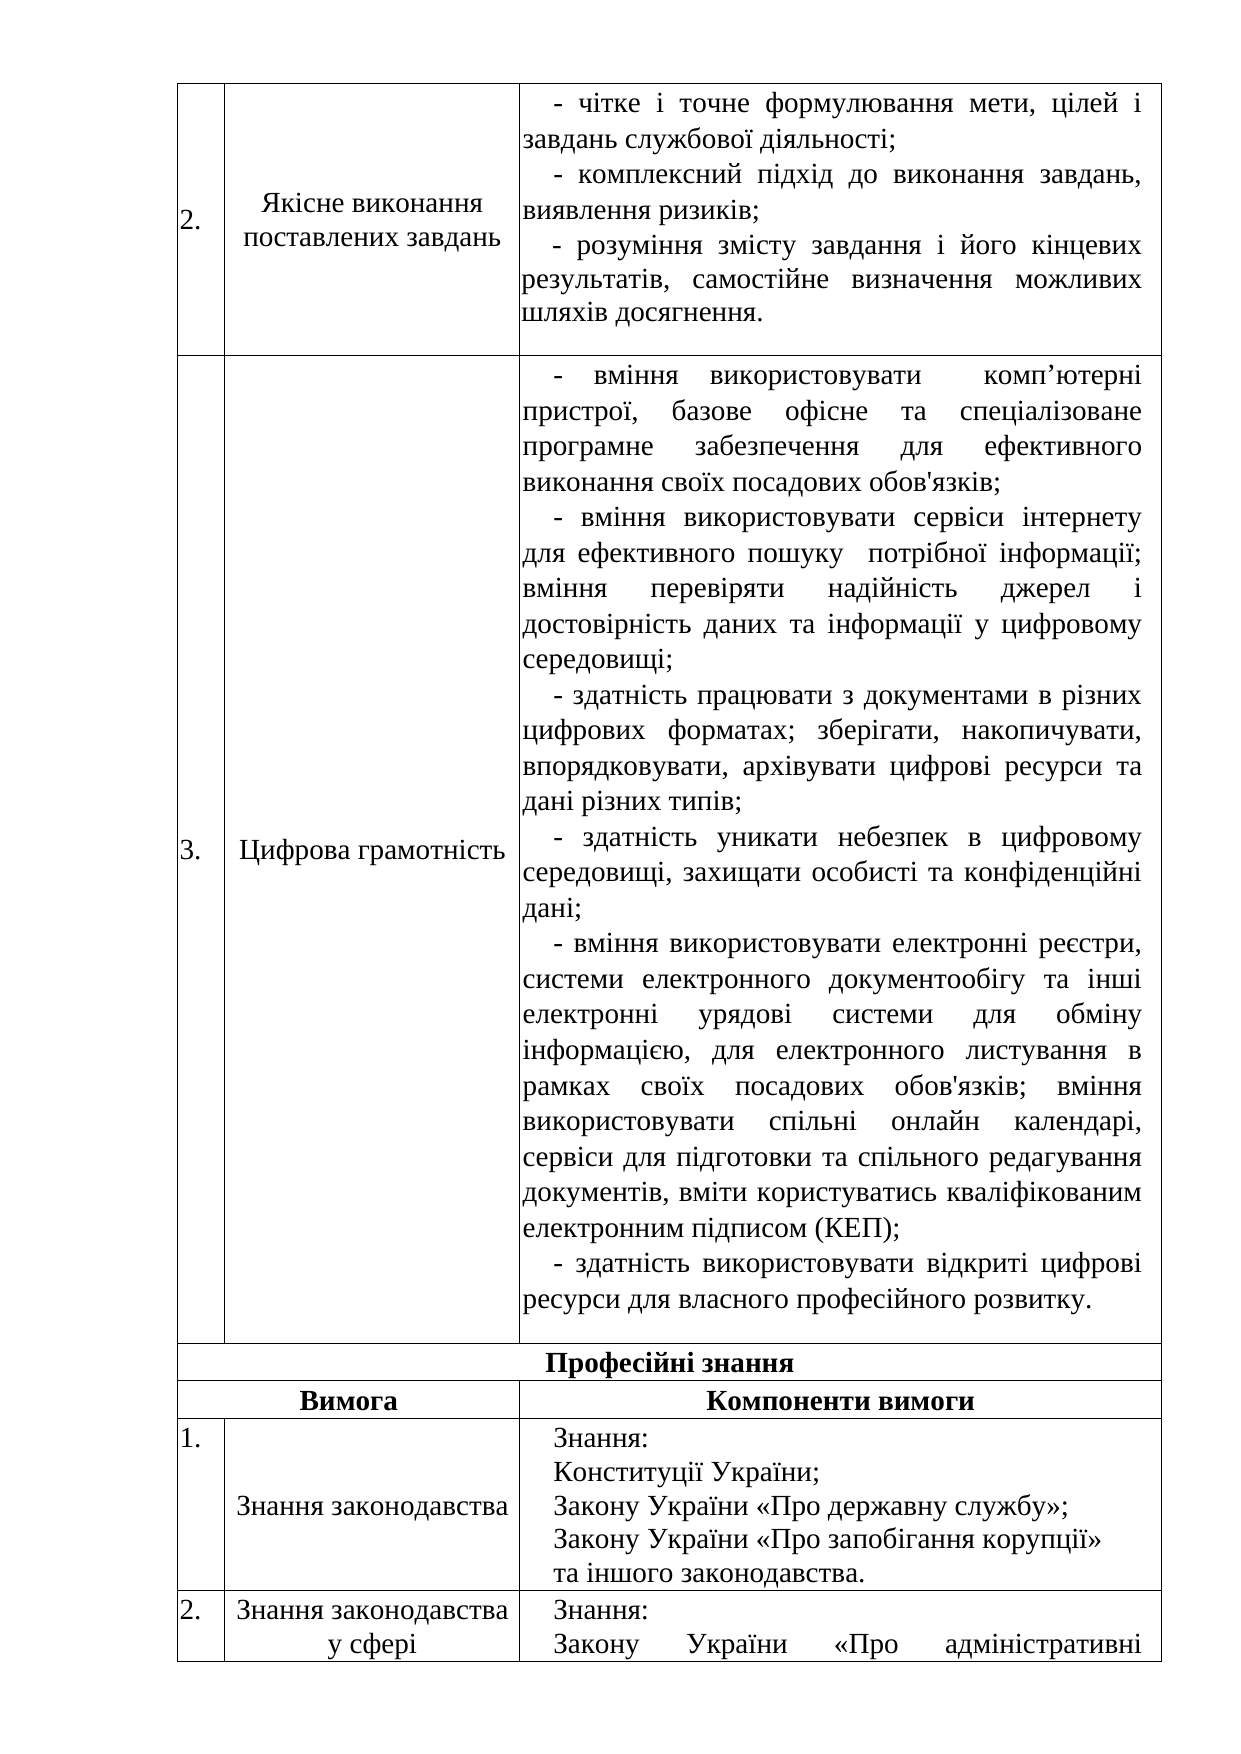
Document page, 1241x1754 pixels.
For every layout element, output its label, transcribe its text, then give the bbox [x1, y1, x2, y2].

table_cell - вміння використовувати комп’ютерні пристрої, базове офісне та спеціалізоване програмне забезпечення для ефективного виконання своїх посадових обов'язків; - вміння використовувати сервіси інтернету для ефективного пошуку потрібної інформації; вміння перевіряти надійність джерел і достовірність даних та інформації у цифровому середовищі; - здатність працювати з документами в різних цифрових форматах; зберігати, накопичувати, впорядковувати, архівувати цифрові ресурси та дані різних типів; - здатність уникати небезпек в цифровому середовищі, захищати особисті та конфіденційні дані; - вміння використовувати електронні реєстри, системи електронного документообігу та інші електронні урядові системи для обміну інформацією, для електронного листування в рамках своїх посадових обов'язків; вміння використовувати спільні онлайн календарі, сервіси для підготовки та спільного редагування документів, вміти користуватись кваліфікованим електронним підписом (КЕП); - здатність використовувати відкриті цифрові ресурси для власного професійного розвитку. [520, 356, 1161, 1342]
table_cell - чітке і точне формулювання мети, цілей і завдань службової діяльності; - комплексний підхід до виконання завдань, виявлення ризиків; - розуміння змісту завдання і його кінцевих результатів, самостійне визначення можливих шляхів досягнення. [520, 84, 1161, 354]
table_cell Компоненти вимоги [520, 1381, 1161, 1418]
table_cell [225, 1591, 519, 1661]
table_cell Цифрова грамотність [225, 356, 519, 1342]
table_cell 2. [178, 84, 224, 354]
table_cell Знання законодавства [225, 1419, 519, 1590]
table_cell Знання: Конституції України; Закону України «Про державну службу»; Закону України «Про запобігання корупції» та іншого законодавства. [520, 1419, 1161, 1590]
table_cell 1. [178, 1419, 224, 1590]
table_cell Якісне виконання поставлених завдань [225, 84, 519, 354]
table_cell Вимога [178, 1381, 519, 1418]
table_cell Професійні знання [178, 1344, 1161, 1380]
table_cell 3. [178, 356, 224, 1342]
table_cell 2. [178, 1591, 224, 1661]
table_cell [520, 1591, 1161, 1661]
